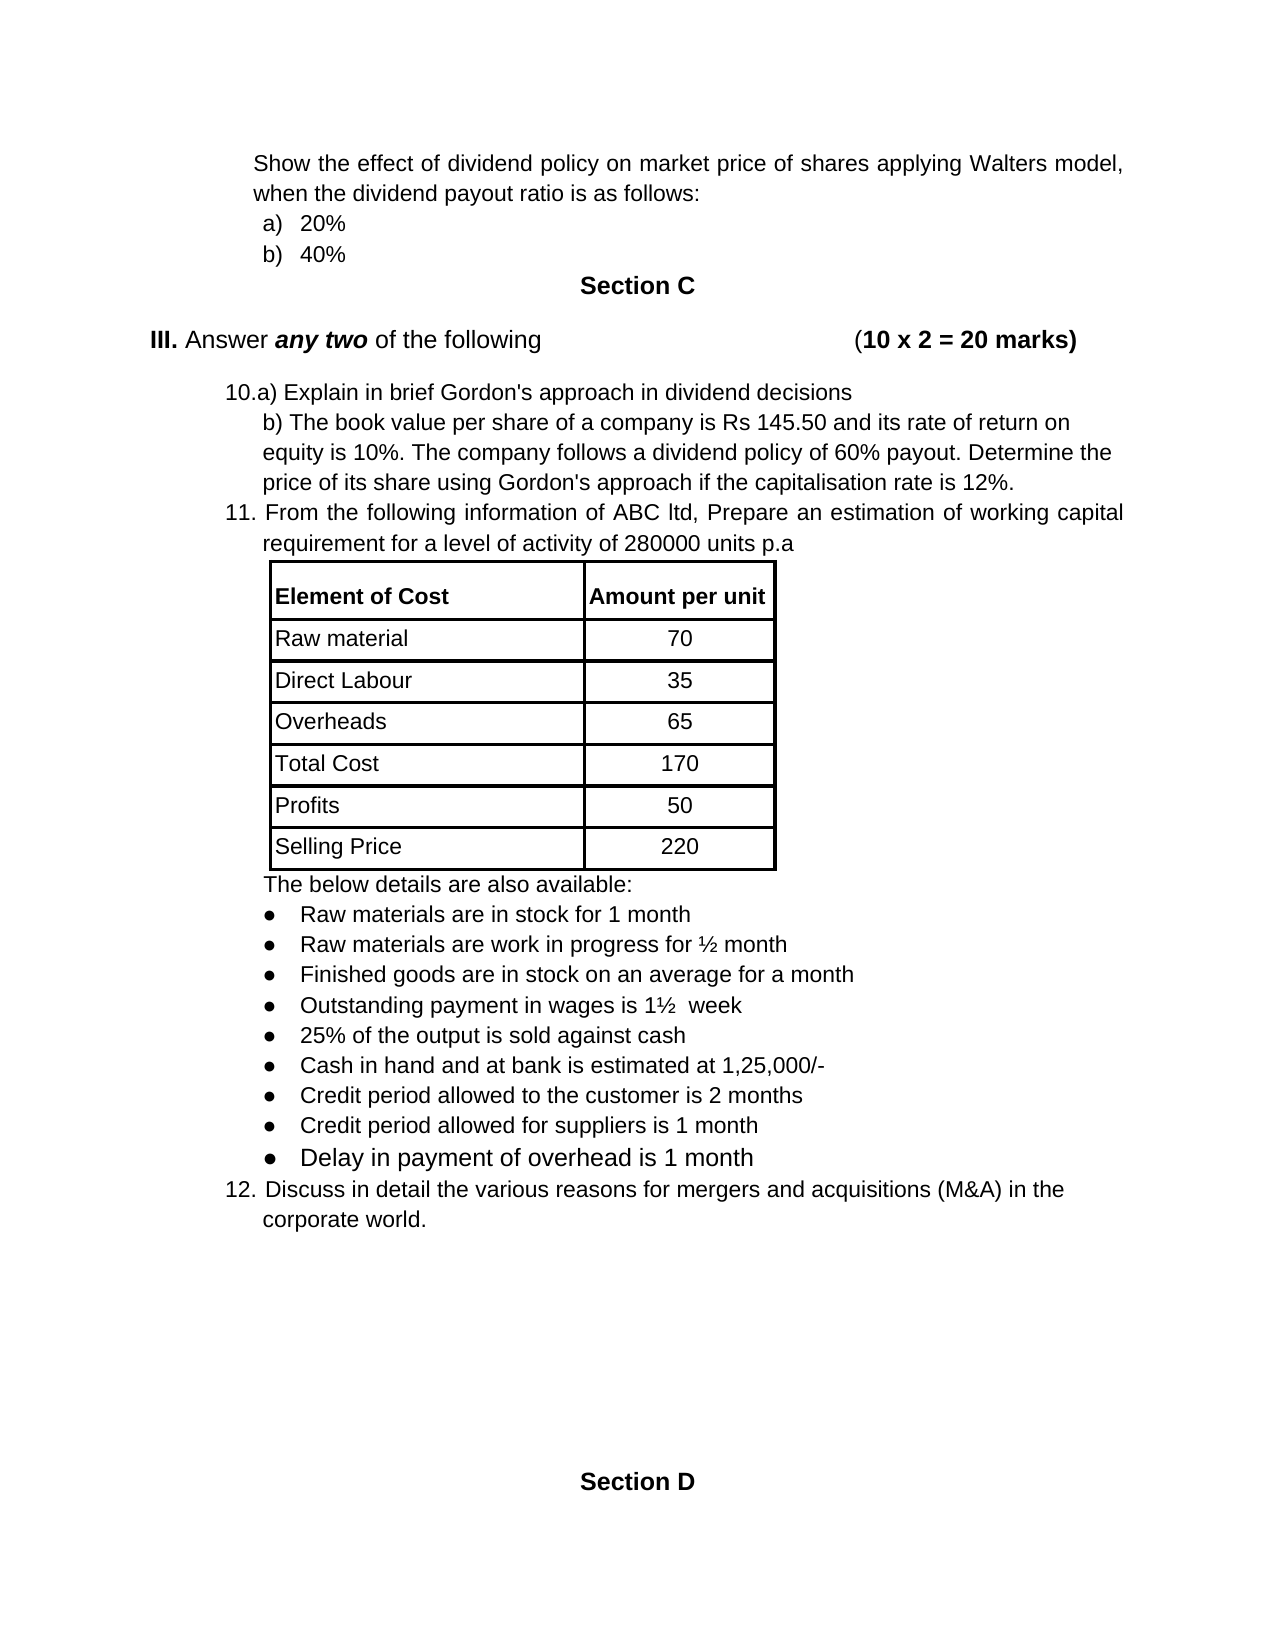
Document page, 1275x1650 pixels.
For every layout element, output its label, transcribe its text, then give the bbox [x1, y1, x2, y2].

text The below details are also available: [225, 871, 1125, 897]
table_cell Direct Labour [272, 663, 583, 701]
table_header Amount per unit [586, 563, 773, 618]
text Show the effect of dividend policy on market price of shares applying Walters model, when the dividend payout ratio is as follows: [253, 150, 1125, 207]
list Outstanding payment in wages is 1½ week [262, 992, 1125, 1018]
text III. Answer any two of the following (10 x 2 = 20 marks) [150, 325, 1125, 353]
list Cash in hand and at bank is estimated at 1,25,000/- [262, 1052, 1125, 1078]
list Delay in payment of overhead is 1 month [262, 1143, 1125, 1171]
table_cell Overheads [272, 704, 583, 743]
table_header Element of Cost [272, 563, 583, 618]
text 12. Discuss in detail the various reasons for mergers and acquisitions (M&A) in the corporate world. [225, 1176, 1144, 1232]
list Raw materials are work in progress for ½ month [262, 931, 1125, 957]
list Credit period allowed for suppliers is 1 month [262, 1112, 1125, 1139]
table_cell Profits [272, 788, 583, 826]
list 25% of the output is sold against cash [262, 1022, 1125, 1048]
table_cell Raw material [272, 621, 583, 659]
table_cell Selling Price [272, 829, 583, 868]
list Raw materials are in stock for 1 month [262, 901, 1125, 927]
text 11. From the following information of ABC ltd, Prepare an estimation of working capital requirement for a level of activity of 280000 units p.a [225, 499, 1125, 556]
list Credit period allowed to the customer is 2 months [262, 1082, 1125, 1108]
table_cell 35 [586, 663, 773, 701]
text Section D [150, 1467, 1125, 1496]
list Finished goods are in stock on an average for a month [262, 961, 1125, 988]
list 40% [262, 241, 1125, 267]
table_cell 65 [586, 704, 773, 743]
list 20% [262, 210, 1125, 237]
table_cell Total Cost [272, 746, 583, 784]
table_cell 70 [586, 621, 773, 659]
text Section C [150, 271, 1125, 299]
table_cell 50 [586, 788, 773, 826]
text 10.a) Explain in brief Gordon's approach in dividend decisions b) The book value per share of a company is Rs 145.50 and its rate of return on equity is 10%. The company follows a dividend policy of 60% payout. Determine the price of its share using Gordon's approach if the capitalisation rate is 12%. [225, 378, 1125, 496]
table_cell 220 [586, 829, 773, 868]
table_cell 170 [586, 746, 773, 784]
